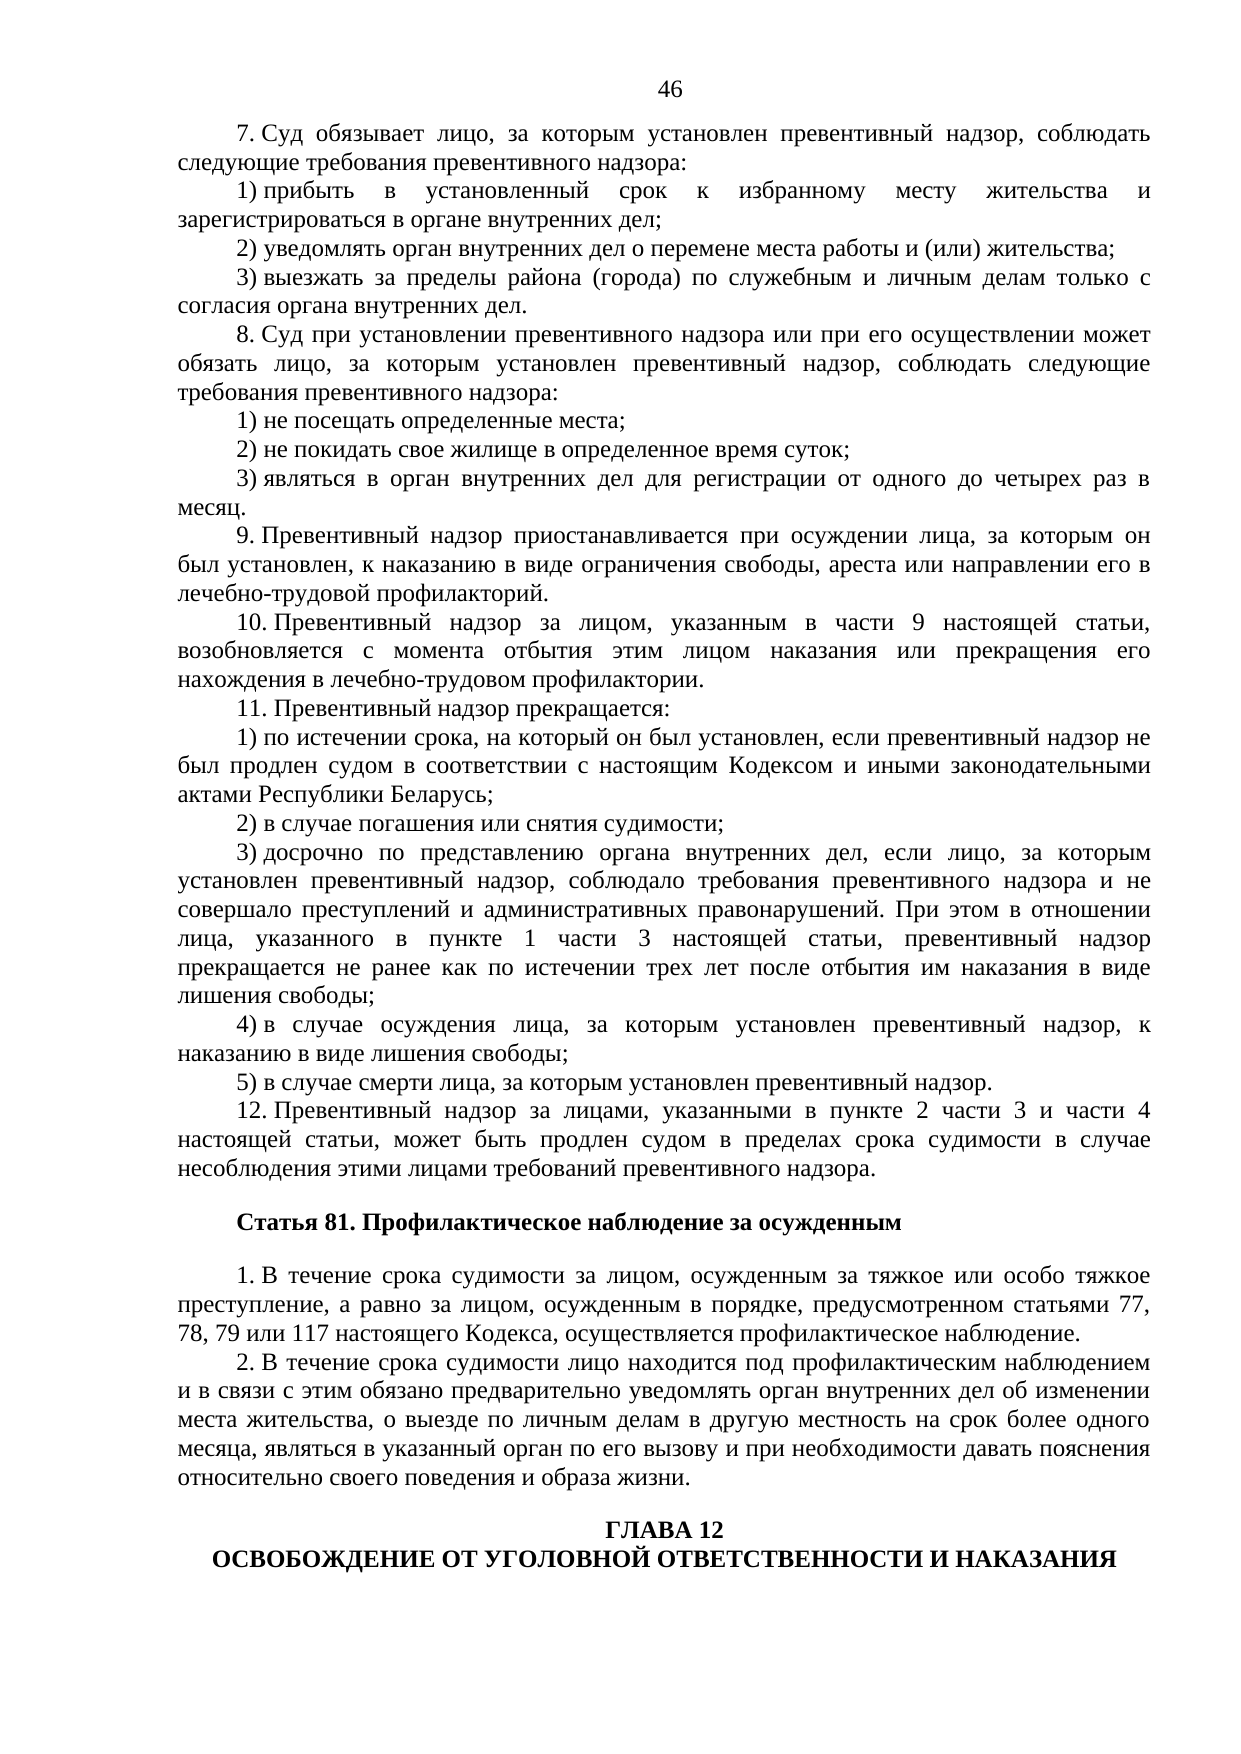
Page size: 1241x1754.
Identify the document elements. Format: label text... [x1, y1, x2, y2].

text 10. Превентивный надзор за лицом, указанным в части 9 настоящей статьи, возобновляется с момента отбытия этим лицом наказания или прекращения его нахождения в лечебно-трудовом профилактории. [177, 607, 1152, 693]
text 9. Превентивный надзор приостанавливается при осуждении лица, за которым он был установлен, к наказанию в виде ограничения свободы, ареста или направлении его в лечебно-трудовой профилакторий. [177, 521, 1152, 607]
text 12. Превентивный надзор за лицами, указанными в пункте 2 части 3 и части 4 настоящей статьи, может быть продлен судом в пределах срока судимости в случае несоблюдения этими лицами требований превентивного надзора. [177, 1096, 1152, 1182]
text 2) уведомлять орган внутренних дел о перемене места работы и (или) жительства; [177, 233, 1152, 262]
text 2) не покидать свое жилище в определенное время суток; [177, 434, 1152, 463]
text 1) прибыть в установленный срок к избранному месту жительства и зарегистрироваться в органе внутренних дел; [177, 176, 1152, 233]
text 7. Суд обязывает лицо, за которым установлен превентивный надзор, соблюдать следующие требования превентивного надзора: [177, 118, 1152, 176]
text 5) в случае смерти лица, за которым установлен превентивный надзор. [177, 1067, 1152, 1096]
text ГЛАВА 12 ОСВОБОЖДЕНИЕ ОТ УГОЛОВНОЙ ОТВЕТСТВЕННОСТИ И НАКАЗАНИЯ [177, 1516, 1152, 1573]
text 4) в случае осуждения лица, за которым установлен превентивный надзор, к наказанию в виде лишения свободы; [177, 1009, 1152, 1067]
text 2) в случае погашения или снятия судимости; [177, 808, 1152, 837]
text 3) являться в орган внутренних дел для регистрации от одного до четырех раз в месяц. [177, 463, 1152, 521]
text 1) не посещать определенные места; [177, 406, 1152, 434]
text 11. Превентивный надзор прекращается: [177, 693, 1152, 722]
text 2. В течение срока судимости лицо находится под профилактическим наблюдением и в связи с этим обязано предварительно уведомлять орган внутренних дел об изменении места жительства, о выезде по личным делам в другую местность на срок более одного месяца, являться в указанный орган по его вызову и при необходимости давать пояснения относительно своего поведения и образа жизни. [177, 1347, 1152, 1491]
text 1) по истечении срока, на который он был установлен, если превентивный надзор не был продлен судом в соответствии с настоящим Кодексом и иными законодательными актами Республики Беларусь; [177, 722, 1152, 808]
text 1. В течение срока судимости за лицом, осужденным за тяжкое или особо тяжкое преступление, а равно за лицом, осужденным в порядке, предусмотренном статьями 77, 78, 79 или 117 настоящего Кодекса, осуществляется профилактическое наблюдение. [177, 1261, 1152, 1347]
text 3) досрочно по представлению органа внутренних дел, если лицо, за которым установлен превентивный надзор, соблюдало требования превентивного надзора и не совершало преступлений и административных правонарушений. При этом в отношении лица, указанного в пункте 1 части 3 настоящей статьи, превентивный надзор прекращается не ранее как по истечении трех лет после отбытия им наказания в виде лишения свободы; [177, 837, 1152, 1009]
text Статья 81. Профилактическое наблюдение за осужденным [236, 1207, 1152, 1236]
text 3) выезжать за пределы района (города) по служебным и личным делам только с согласия органа внутренних дел. [177, 262, 1152, 319]
text 8. Суд при установлении превентивного надзора или при его осуществлении может обязать лицо, за которым установлен превентивный надзор, соблюдать следующие требования превентивного надзора: [177, 319, 1152, 406]
